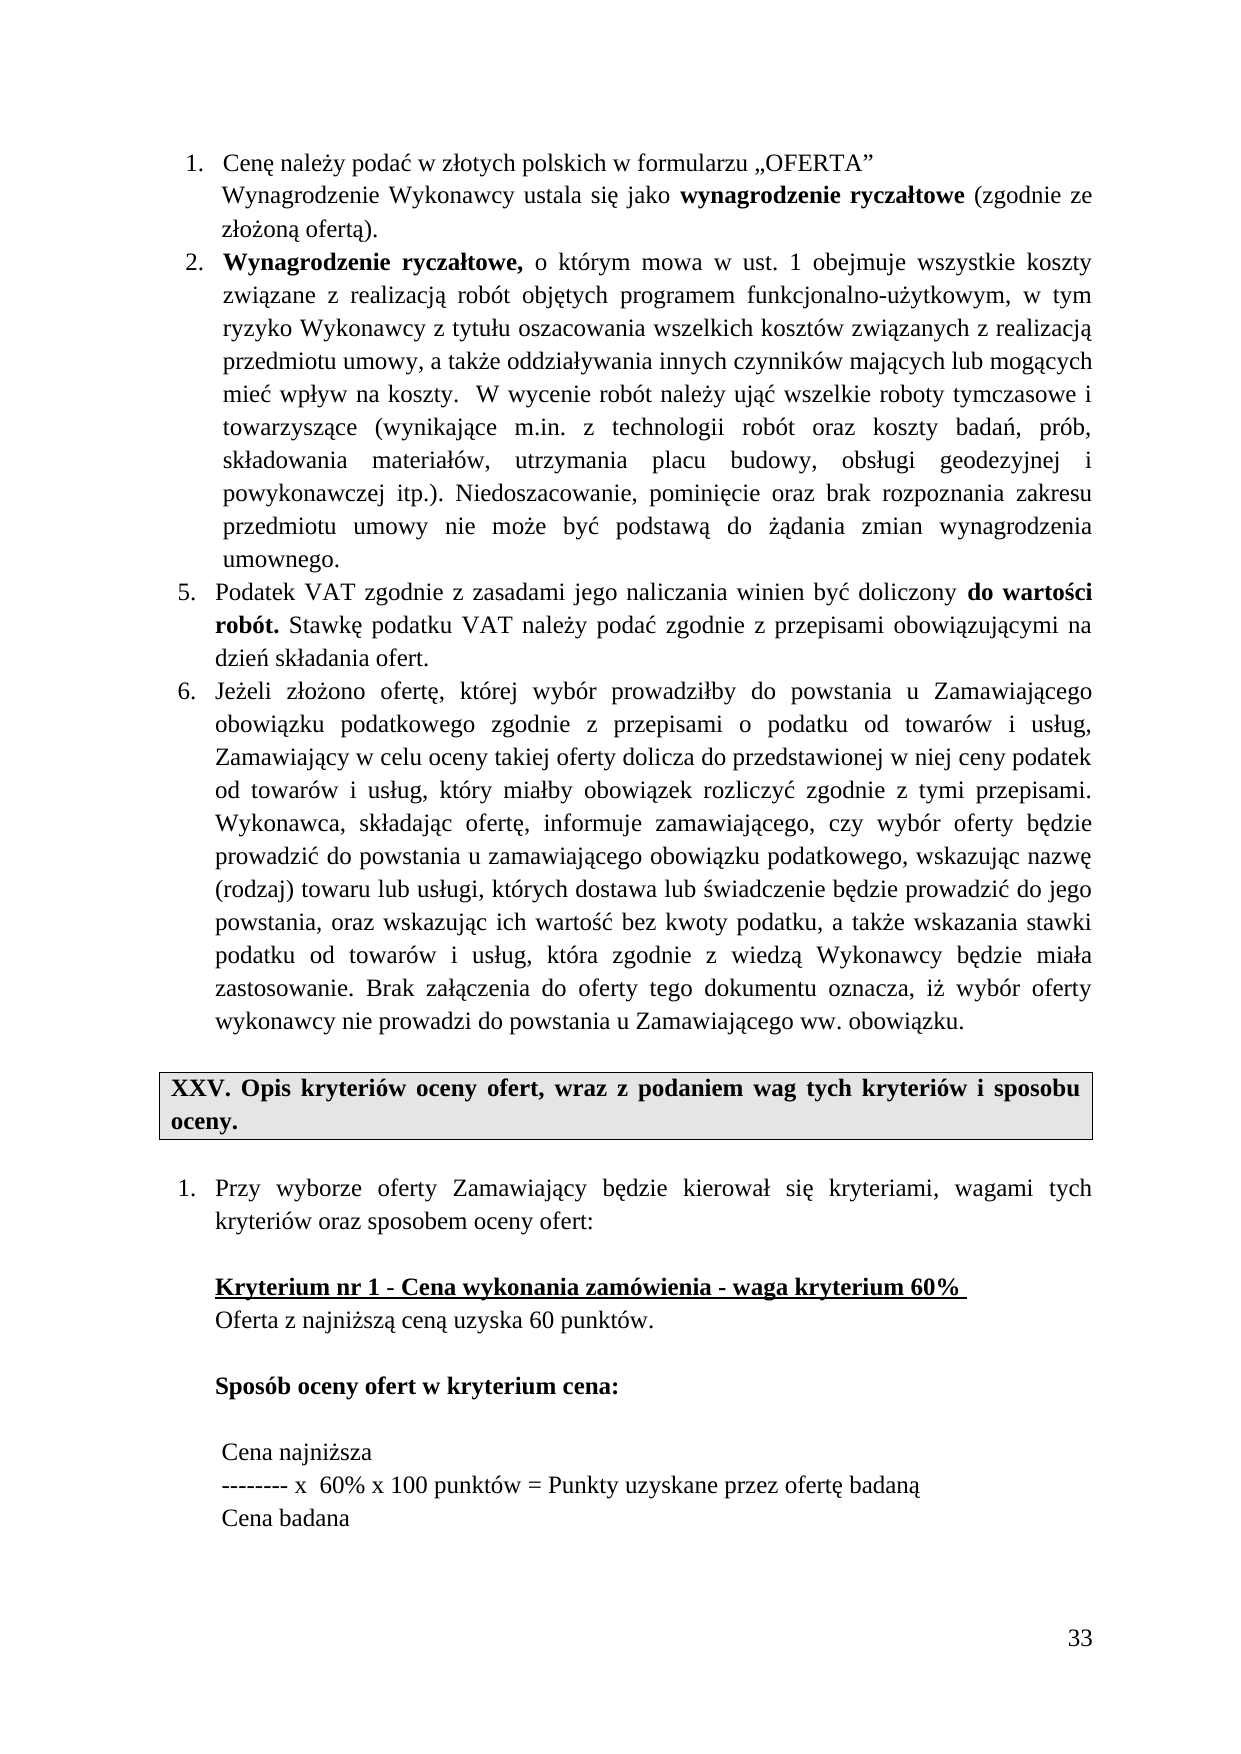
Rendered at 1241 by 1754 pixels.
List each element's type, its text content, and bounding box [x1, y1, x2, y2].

text -------- x 60% x 100 punktów = Punkty uzyskane przez ofertę badaną [148, 1471, 1093, 1499]
list Oferta z najniższą ceną uzyska 60 punktów. [215, 1305, 1093, 1334]
text Cena badana [148, 1503, 1093, 1532]
list Sposób oceny ofert w kryterium cena: [215, 1371, 1093, 1400]
list Wynagrodzenie ryczałtowe, o którym mowa w ust. 1 obejmuje wszystkie koszty związane z realizacją robót objętych programem funkcjonalno-użytkowym, w tym ryzyko Wykonawcy z tytułu oszacowania wszelkich kosztów związanych z realizacją przedmiotu umowy, a także oddziaływania innych czynników mających lub mogących mieć wpływ na koszty. W wycenie robót należy ująć wszelkie roboty tymczasowe i towarzyszące (wynikające m.in. z technologii robót oraz koszty badań, prób, składowania materiałów, utrzymania placu budowy, obsługi geodezyjnej i powykonawczej itp.). Niedoszacowanie, pominięcie oraz brak rozpoznania zakresu przedmiotu umowy nie może być podstawą do żądania zmian wynagrodzenia umownego. [185, 247, 1093, 573]
text Cena najniższa [148, 1437, 1093, 1466]
list Jeżeli złożono ofertę, której wybór prowadziłby do powstania u Zamawiającego obowiązku podatkowego zgodnie z przepisami o podatku od towarów i usług, Zamawiający w celu oceny takiej oferty dolicza do przedstawionej w niej ceny podatek od towarów i usług, który miałby obowiązek rozliczyć zgodnie z tymi przepisami. Wykonawca, składając ofertę, informuje zamawiającego, czy wybór oferty będzie prowadzić do powstania u zamawiającego obowiązku podatkowego, wskazując nazwę (rodzaj) towaru lub usługi, których dostawa lub świadczenie będzie prowadzić do jego powstania, oraz wskazując ich wartość bez kwoty podatku, a także wskazania stawki podatku od towarów i usług, która zgodnie z wiedzą Wykonawcy będzie miała zastosowanie. Brak załączenia do oferty tego dokumentu oznacza, iż wybór oferty wykonawcy nie prowadzi do powstania u Zamawiającego ww. obowiązku. [177, 676, 1093, 1035]
list Kryterium nr 1 - Cena wykonania zamówienia - waga kryterium 60% [215, 1272, 1093, 1301]
table_header XXV. Opis kryteriów oceny ofert, wraz z podaniem wag tych kryteriów i sposobu oceny. [160, 1073, 1092, 1139]
list Cenę należy podać w złotych polskich w formularzu „OFERTA” [185, 148, 1093, 176]
list Podatek VAT zgodnie z zasadami jego naliczania winien być doliczony do wartości robót. Stawkę podatku VAT należy podać zgodnie z przepisami obowiązującymi na dzień składania ofert. [177, 577, 1093, 672]
list Przy wyborze oferty Zamawiający będzie kierował się kryteriami, wagami tych kryteriów oraz sposobem oceny ofert: [177, 1173, 1093, 1235]
text Wynagrodzenie Wykonawcy ustala się jako wynagrodzenie ryczałtowe (zgodnie ze złożoną ofertą). [221, 181, 1093, 242]
